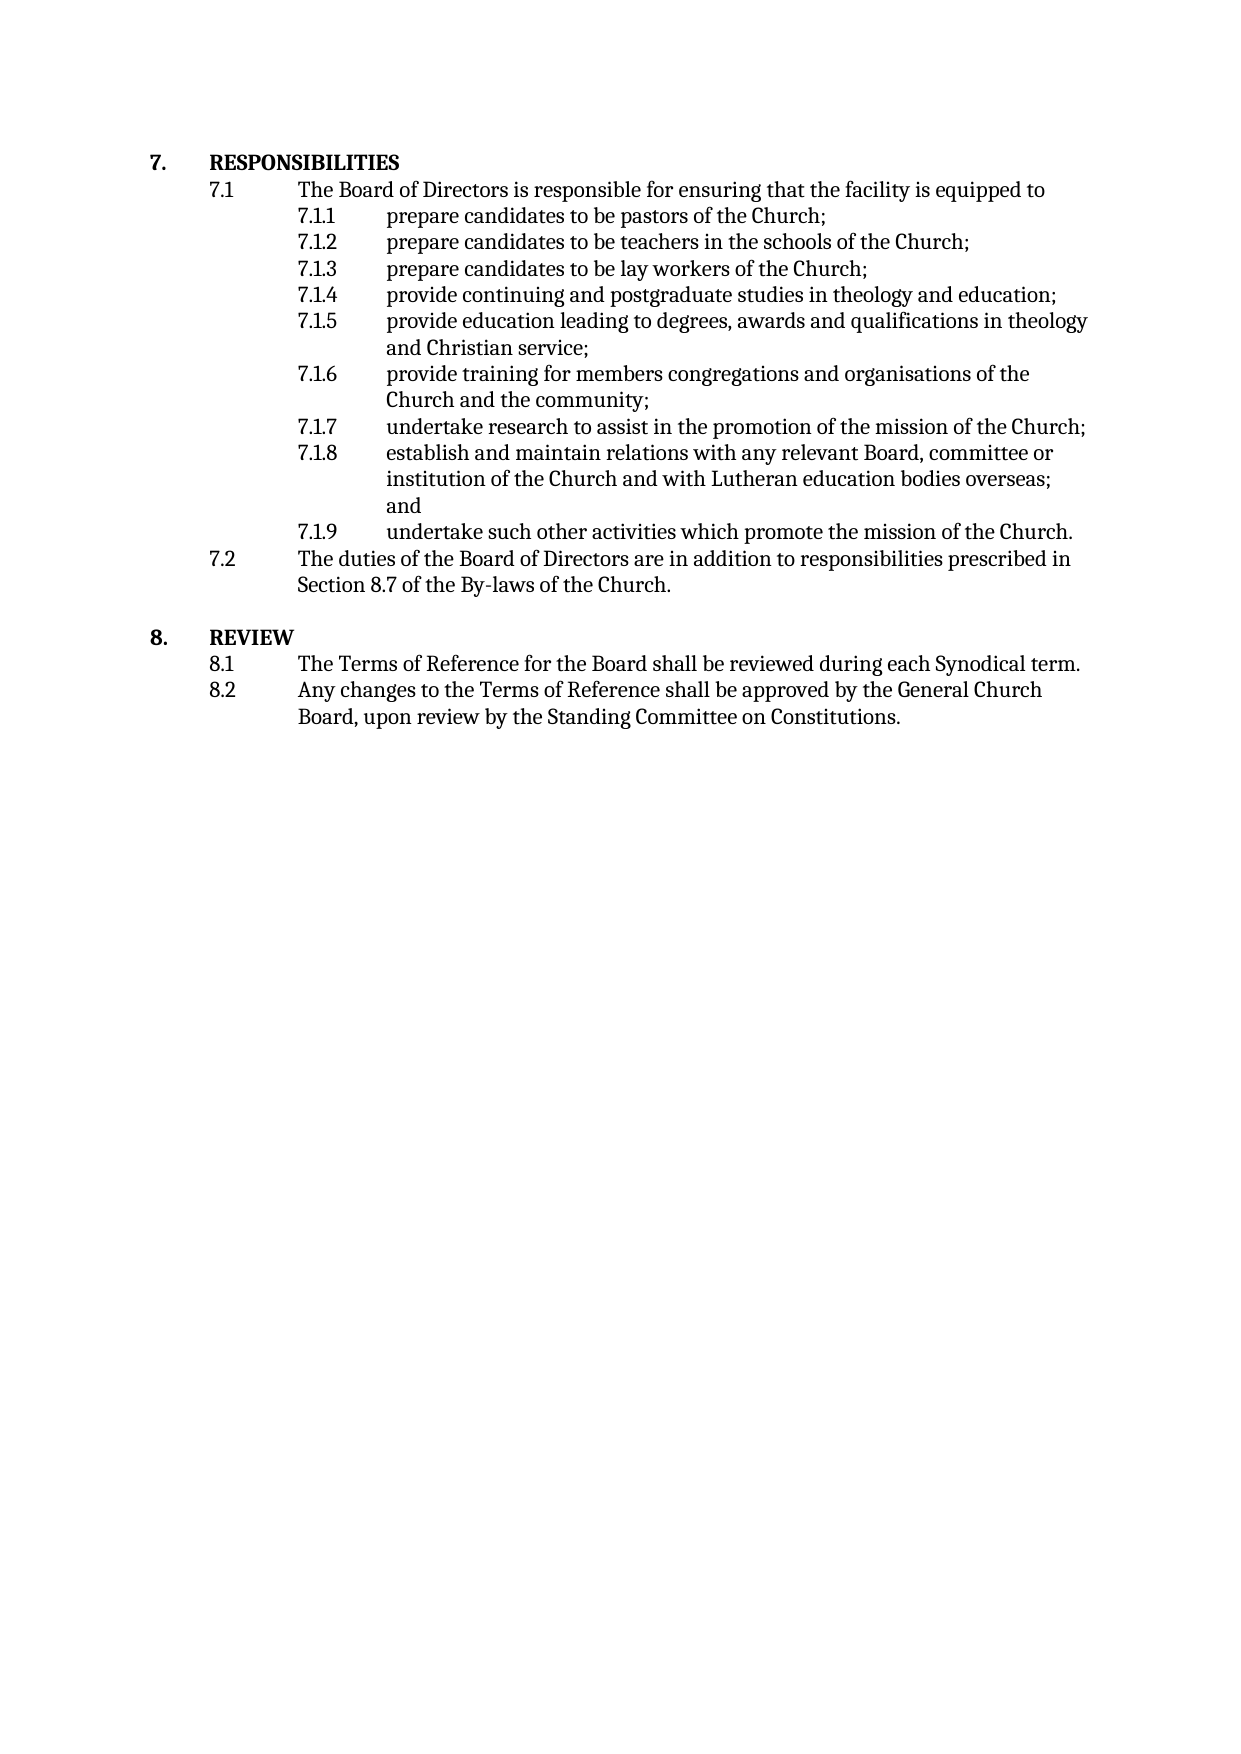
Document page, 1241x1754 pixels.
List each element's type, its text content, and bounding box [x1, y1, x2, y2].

text 8.1 The Terms of Reference for the Board shall be reviewed during each Synodical term. [150, 651, 1090, 677]
text 7.1.8 establish and maintain relations with any relevant Board, committee or institution of the Church and with Lutheran education bodies overseas; and [150, 440, 1090, 519]
text 7.1.2 prepare candidates to be teachers in the schools of the Church; [150, 229, 1090, 255]
text 7.1 The Board of Directors is responsible for ensuring that the facility is equipped to [150, 176, 1090, 203]
text 7.1.7 undertake research to assist in the promotion of the mission of the Church; [150, 413, 1090, 440]
text 7.2 The duties of the Board of Directors are in addition to responsibilities prescribed in Section 8.7 of the By-laws of the Church. [150, 545, 1090, 598]
text 7. RESPONSIBILITIES [150, 150, 1090, 176]
text 7.1.4 provide continuing and postgraduate studies in theology and education; [150, 282, 1090, 308]
text 8.2 Any changes to the Terms of Reference shall be approved by the General Church Board, upon review by the Standing Committee on Constitutions. [150, 677, 1090, 730]
text 7.1.6 provide training for members congregations and organisations of the Church and the community; [150, 361, 1090, 413]
text 8. REVIEW [150, 624, 1090, 651]
text 7.1.3 prepare candidates to be lay workers of the Church; [150, 255, 1090, 282]
text 7.1.9 undertake such other activities which promote the mission of the Church. [150, 519, 1090, 545]
text 7.1.1 prepare candidates to be pastors of the Church; [150, 203, 1090, 229]
text 7.1.5 provide education leading to degrees, awards and qualifications in theology and Christian service; [150, 308, 1090, 361]
